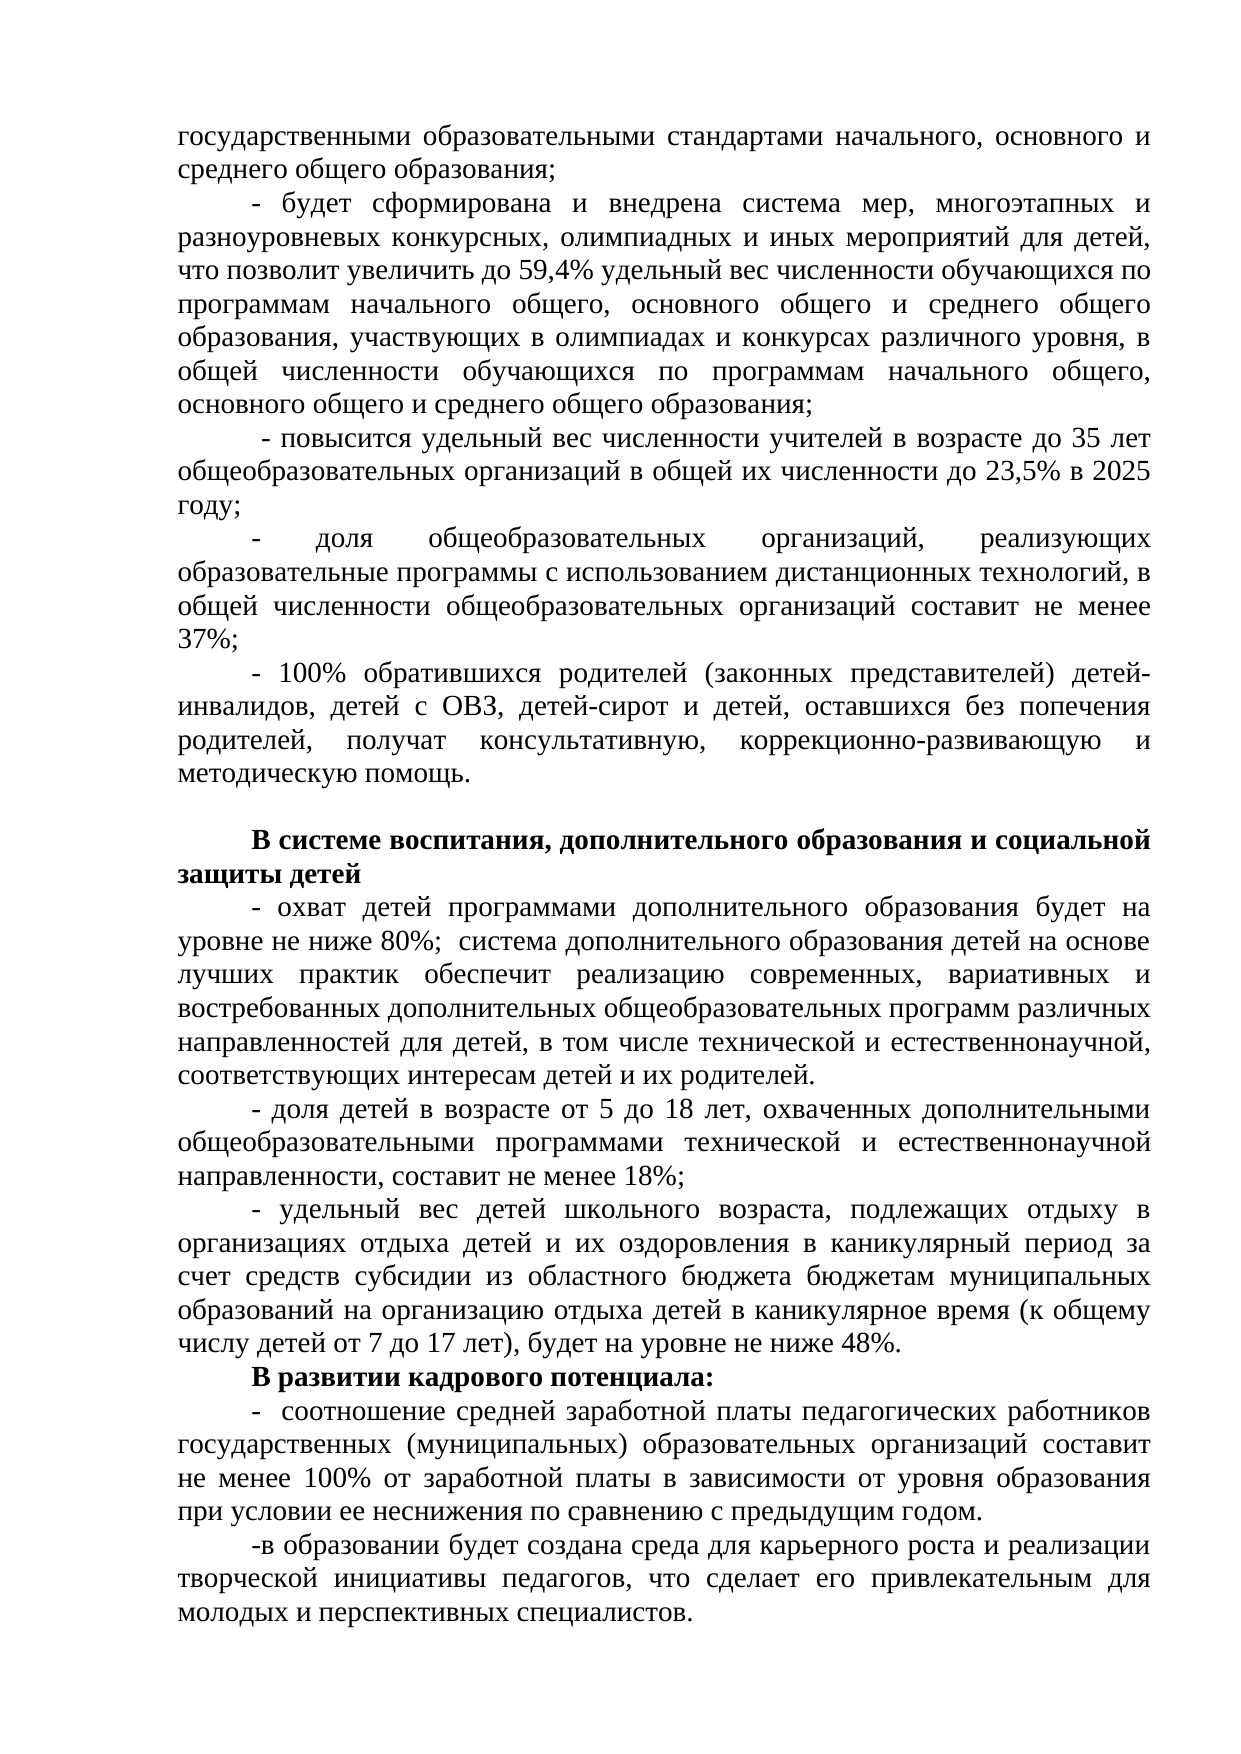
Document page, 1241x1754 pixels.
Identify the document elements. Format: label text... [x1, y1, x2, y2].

text - охват детей программами дополнительного образования будет на уровне не ниже 80%; система дополнительного образования детей на основе лучших практик обеспечит реализацию современных, вариативных и востребованных дополнительных общеобразовательных программ различных направленностей для детей, в том числе технической и естественнонаучной, соответствующих интересам детей и их родителей. [177, 889, 1152, 1091]
list В системе воспитания, дополнительного образования и социальной защиты детей [177, 822, 1152, 889]
text -в образовании будет создана среда для карьерного роста и реализации творческой инициативы педагогов, что сделает его привлекательным для молодых и перспективных специалистов. [177, 1527, 1152, 1627]
text - удельный вес детей школьного возраста, подлежащих отдыху в организациях отдыха детей и их оздоровления в каникулярный период за счет средств субсидии из областного бюджета бюджетам муниципальных образований на организацию отдыха детей в каникулярное время (к общему числу детей от 7 до 17 лет), будет на уровне не ниже 48%. [177, 1191, 1152, 1359]
text - 100% обратившихся родителей (законных представителей) детей-инвалидов, детей с ОВЗ, детей-сирот и детей, оставшихся без попечения родителей, получат консультативную, коррекционно-развивающую и методическую помощь. [177, 655, 1152, 789]
text В развитии кадрового потенциала: [177, 1359, 1152, 1393]
text - соотношение средней заработной платы педагогических работников государственных (муниципальных) образовательных организаций составит не менее 100% от заработной платы в зависимости от уровня образования при условии ее неснижения по сравнению с предыдущим годом. [177, 1393, 1152, 1527]
text - доля общеобразовательных организаций, реализующих образовательные программы с использованием дистанционных технологий, в общей численности общеобразовательных организаций составит не менее 37%; [177, 521, 1152, 655]
text - будет сформирована и внедрена система мер, многоэтапных и разноуровневых конкурсных, олимпиадных и иных мероприятий для детей, что позволит увеличить до 59,4% удельный вес численности обучающихся по программам начального общего, основного общего и среднего общего образования, участвующих в олимпиадах и конкурсах различного уровня, в общей численности обучающихся по программам начального общего, основного общего и среднего общего образования; [177, 185, 1152, 420]
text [177, 118, 1152, 185]
text - повысится удельный вес численности учителей в возрасте до 35 лет общеобразовательных организаций в общей их численности до 23,5% в 2025 году; [177, 420, 1152, 521]
text - доля детей в возрасте от 5 до 18 лет, охваченных дополнительными общеобразовательными программами технической и естественнонаучной направленности, составит не менее 18%; [177, 1091, 1152, 1191]
